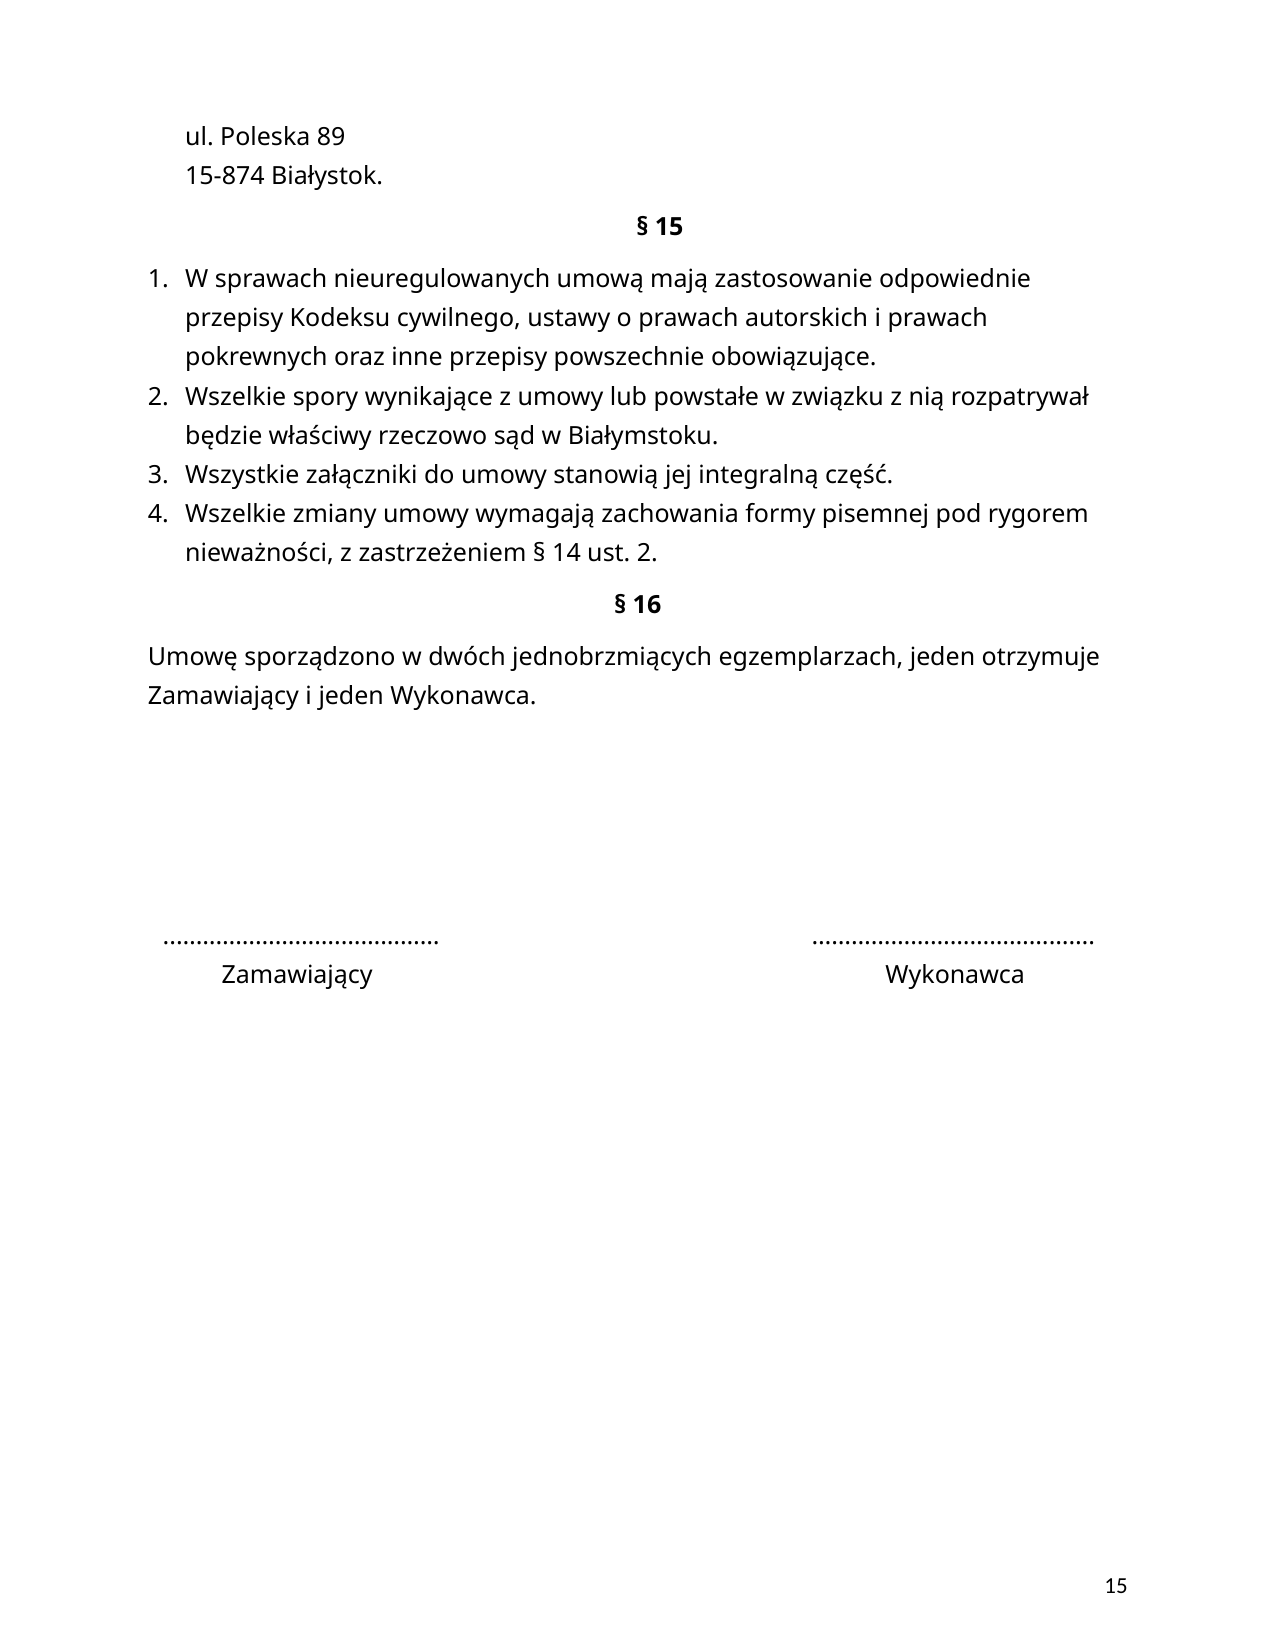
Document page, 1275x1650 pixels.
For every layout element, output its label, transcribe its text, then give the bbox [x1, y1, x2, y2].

text Zamawiający Wykonawca [148, 956, 1127, 991]
text ..…………………….…………… ……………………………………. [162, 917, 1127, 951]
text ul. Poleska 89 [185, 118, 1127, 152]
list Wszelkie zmiany umowy wymagają zachowania formy pisemnej pod rygorem nieważności, z zastrzeżeniem § 14 ust. 2. [148, 496, 1127, 569]
text Umowę sporządzono w dwóch jednobrzmiących egzemplarzach, jeden otrzymuje Zamawiający i jeden Wykonawca. [148, 638, 1127, 711]
list Wszelkie spory wynikające z umowy lub powstałe w związku z nią rozpatrywał będzie właściwy rzeczowo sąd w Białymstoku. [148, 378, 1127, 451]
text 15-874 Białystok. [185, 157, 1127, 191]
list Wszystkie załączniki do umowy stanowią jej integralną część. [148, 456, 1127, 491]
text § 15 [192, 209, 1127, 243]
list W sprawach nieuregulowanych umową mają zastosowanie odpowiednie przepisy Kodeksu cywilnego, ustawy o prawach autorskich i prawach pokrewnych oraz inne przepisy powszechnie obowiązujące. [148, 261, 1127, 373]
text § 16 [148, 586, 1127, 621]
